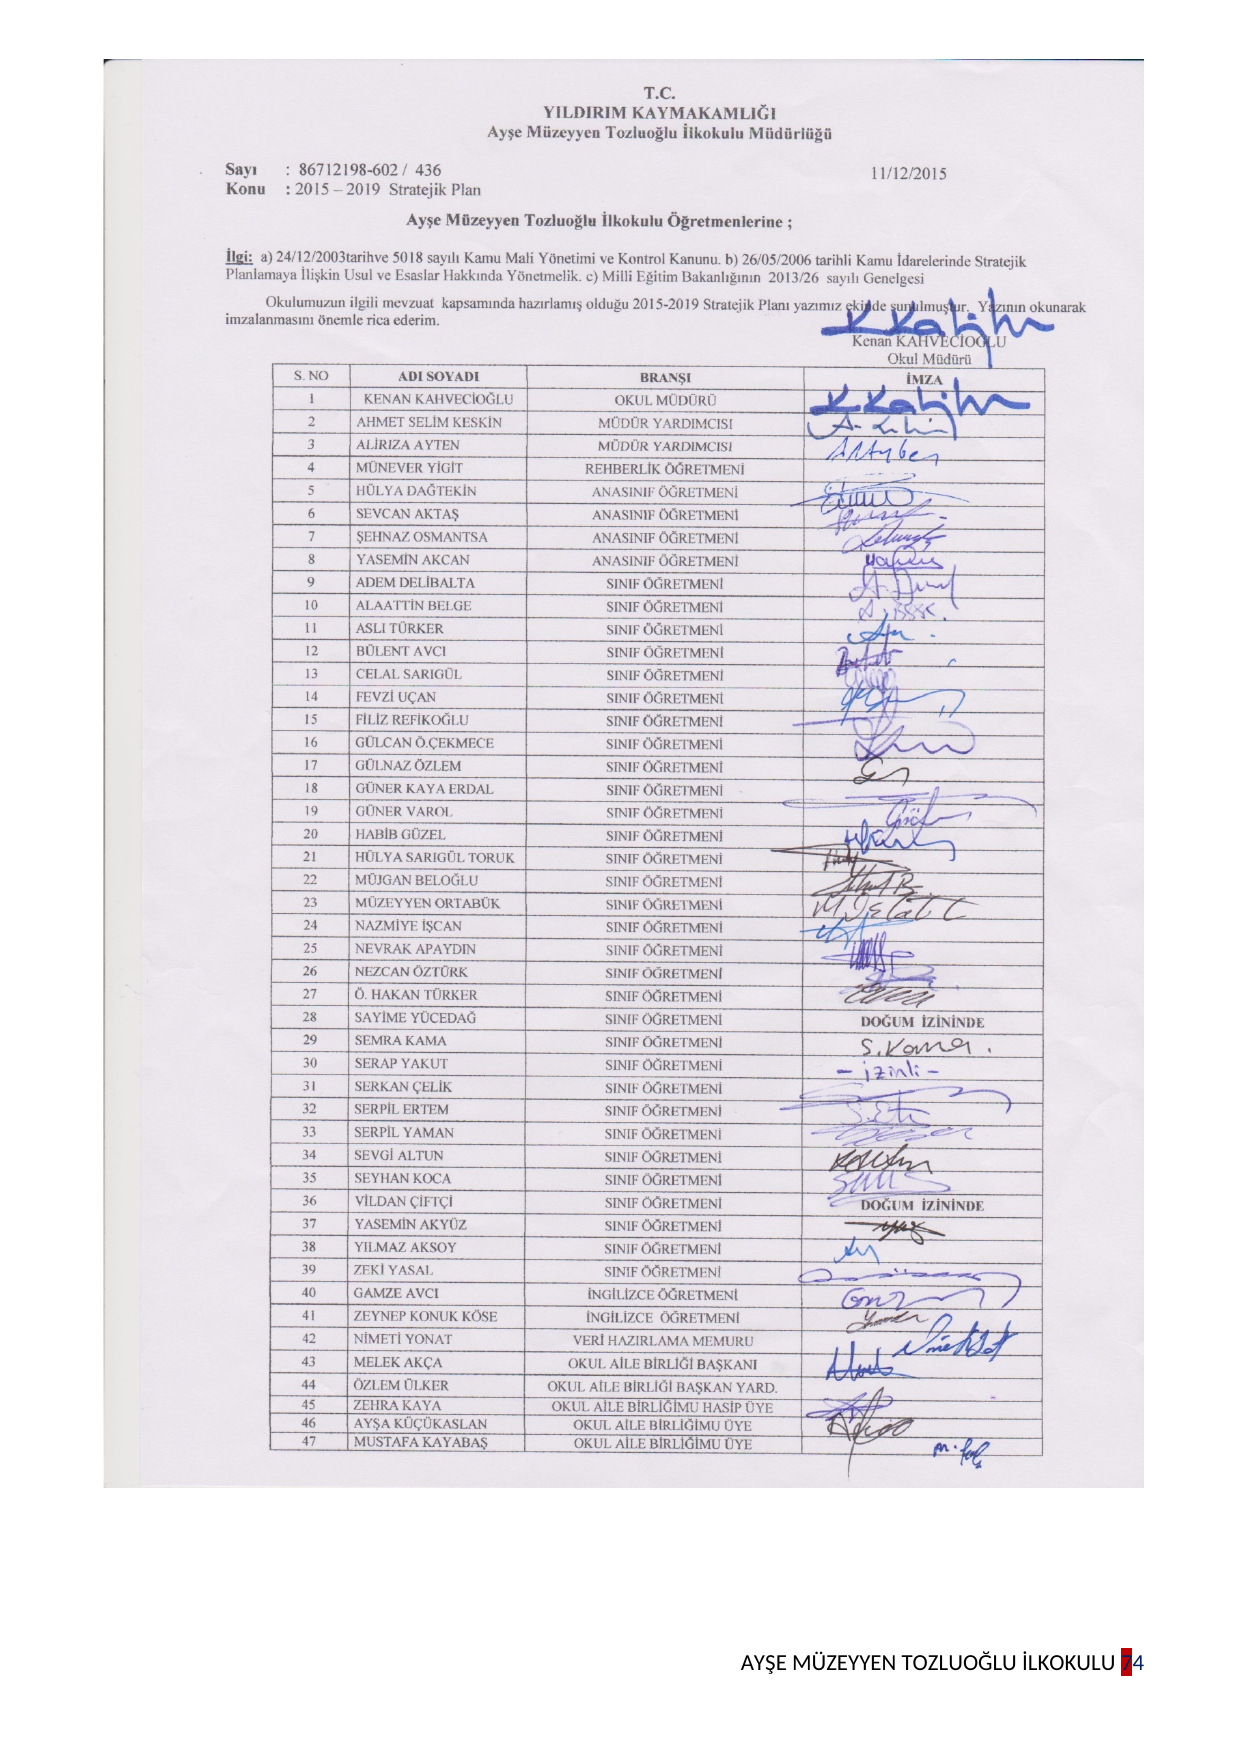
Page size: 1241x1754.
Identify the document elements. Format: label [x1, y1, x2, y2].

picture [103, 59, 1144, 1488]
